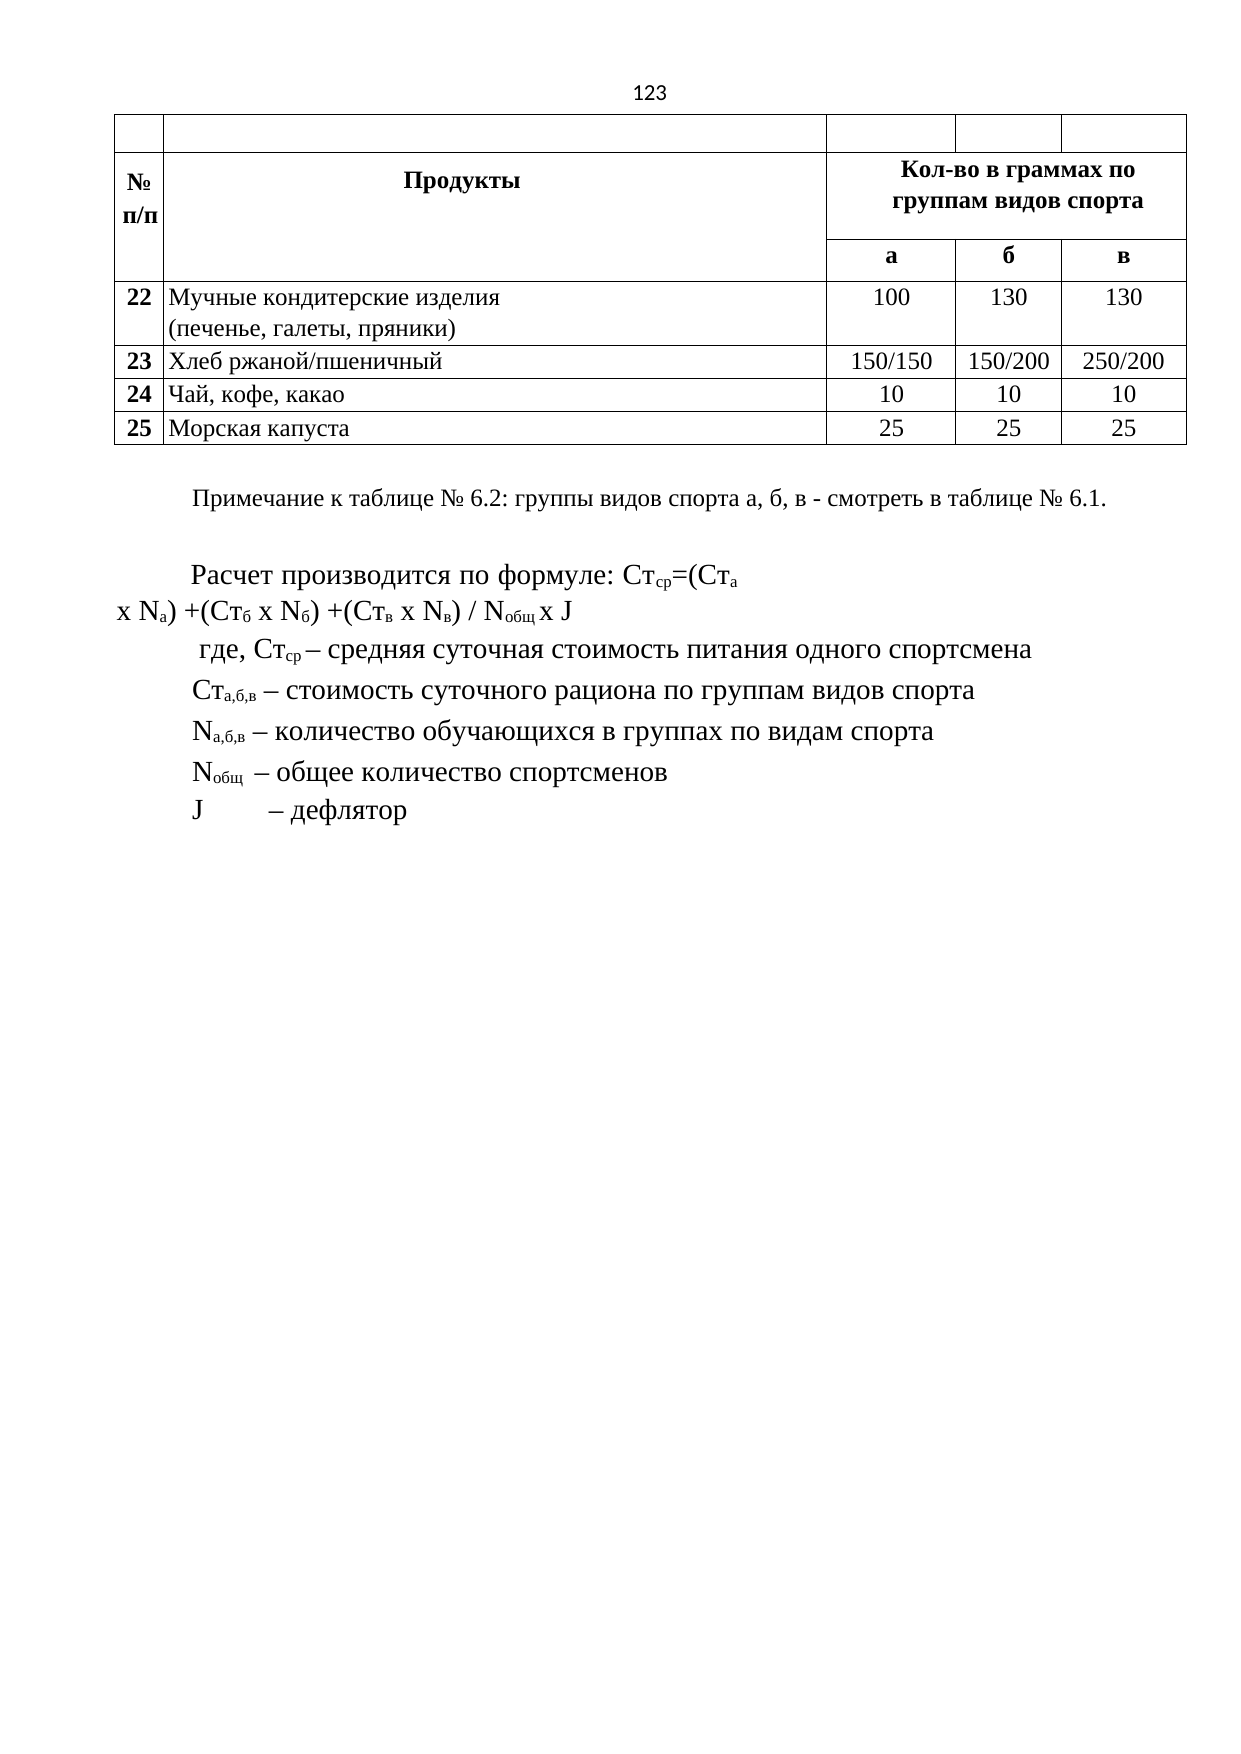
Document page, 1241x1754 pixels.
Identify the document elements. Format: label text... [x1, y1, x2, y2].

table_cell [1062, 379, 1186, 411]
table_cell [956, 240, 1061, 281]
text Nобщ – общее количество спортсменов [192, 754, 1181, 787]
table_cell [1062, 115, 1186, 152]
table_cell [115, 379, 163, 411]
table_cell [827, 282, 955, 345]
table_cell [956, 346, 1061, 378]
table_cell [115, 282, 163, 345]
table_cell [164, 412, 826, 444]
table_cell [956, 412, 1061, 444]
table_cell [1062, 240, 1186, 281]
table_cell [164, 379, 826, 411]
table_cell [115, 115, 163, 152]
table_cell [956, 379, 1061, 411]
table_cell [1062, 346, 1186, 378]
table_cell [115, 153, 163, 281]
text Примечание к таблице № 6.2: группы видов спорта а, б, в - смотреть в таблице № 6.1. [192, 483, 1182, 512]
text где, Стср – средняя суточная стоимость питания одного спортсмена [116, 631, 1198, 665]
text Ста,б,в – стоимость суточного рациона по группам видов спорта [192, 672, 1181, 706]
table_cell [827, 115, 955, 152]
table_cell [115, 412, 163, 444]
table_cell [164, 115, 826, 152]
text J – дефлятор [192, 792, 1181, 826]
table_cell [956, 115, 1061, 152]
text Расчет производится по формуле: Стср=(Ста х Nа) +(Стб х Nб) +(Ств х Nв) / Nобщ х J [116, 557, 737, 626]
text Nа,б,в – количество обучающихся в группах по видам спорта [192, 713, 1181, 746]
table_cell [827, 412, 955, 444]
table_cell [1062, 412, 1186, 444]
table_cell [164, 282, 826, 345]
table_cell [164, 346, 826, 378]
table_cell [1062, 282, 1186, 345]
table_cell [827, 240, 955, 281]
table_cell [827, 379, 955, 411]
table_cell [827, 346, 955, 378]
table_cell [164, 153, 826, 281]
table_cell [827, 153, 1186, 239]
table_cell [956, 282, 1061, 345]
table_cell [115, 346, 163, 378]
